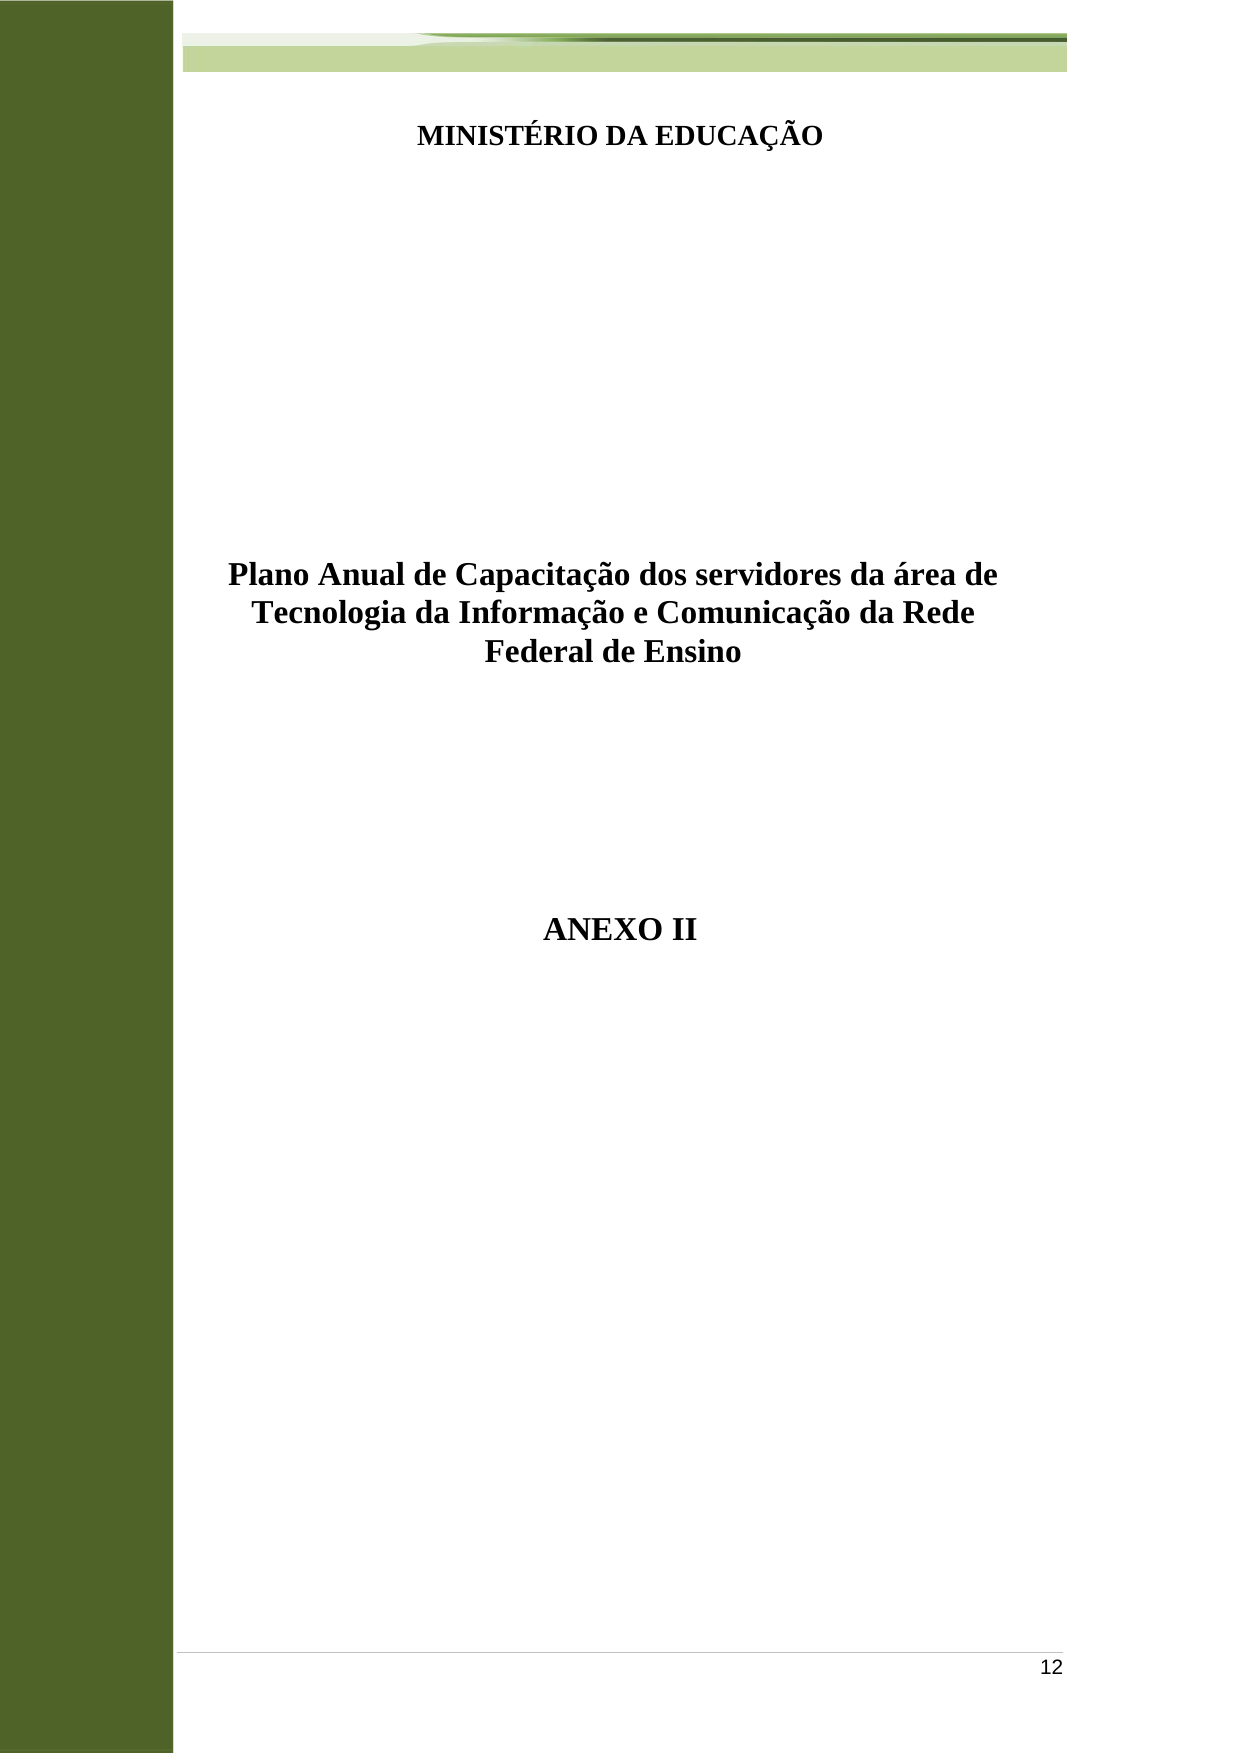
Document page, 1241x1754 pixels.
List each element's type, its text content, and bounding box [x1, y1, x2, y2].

text MINISTÉRIO DA EDUCAÇÃO [177, 118, 1063, 152]
picture [0, 0, 174, 1753]
text ANEXO II [177, 909, 1063, 947]
text Plano Anual de Capacitação dos servidores da área de Tecnologia da Informação e Comunicação da Rede Federal de Ensino [222, 554, 1004, 669]
picture [182, 33, 1067, 72]
